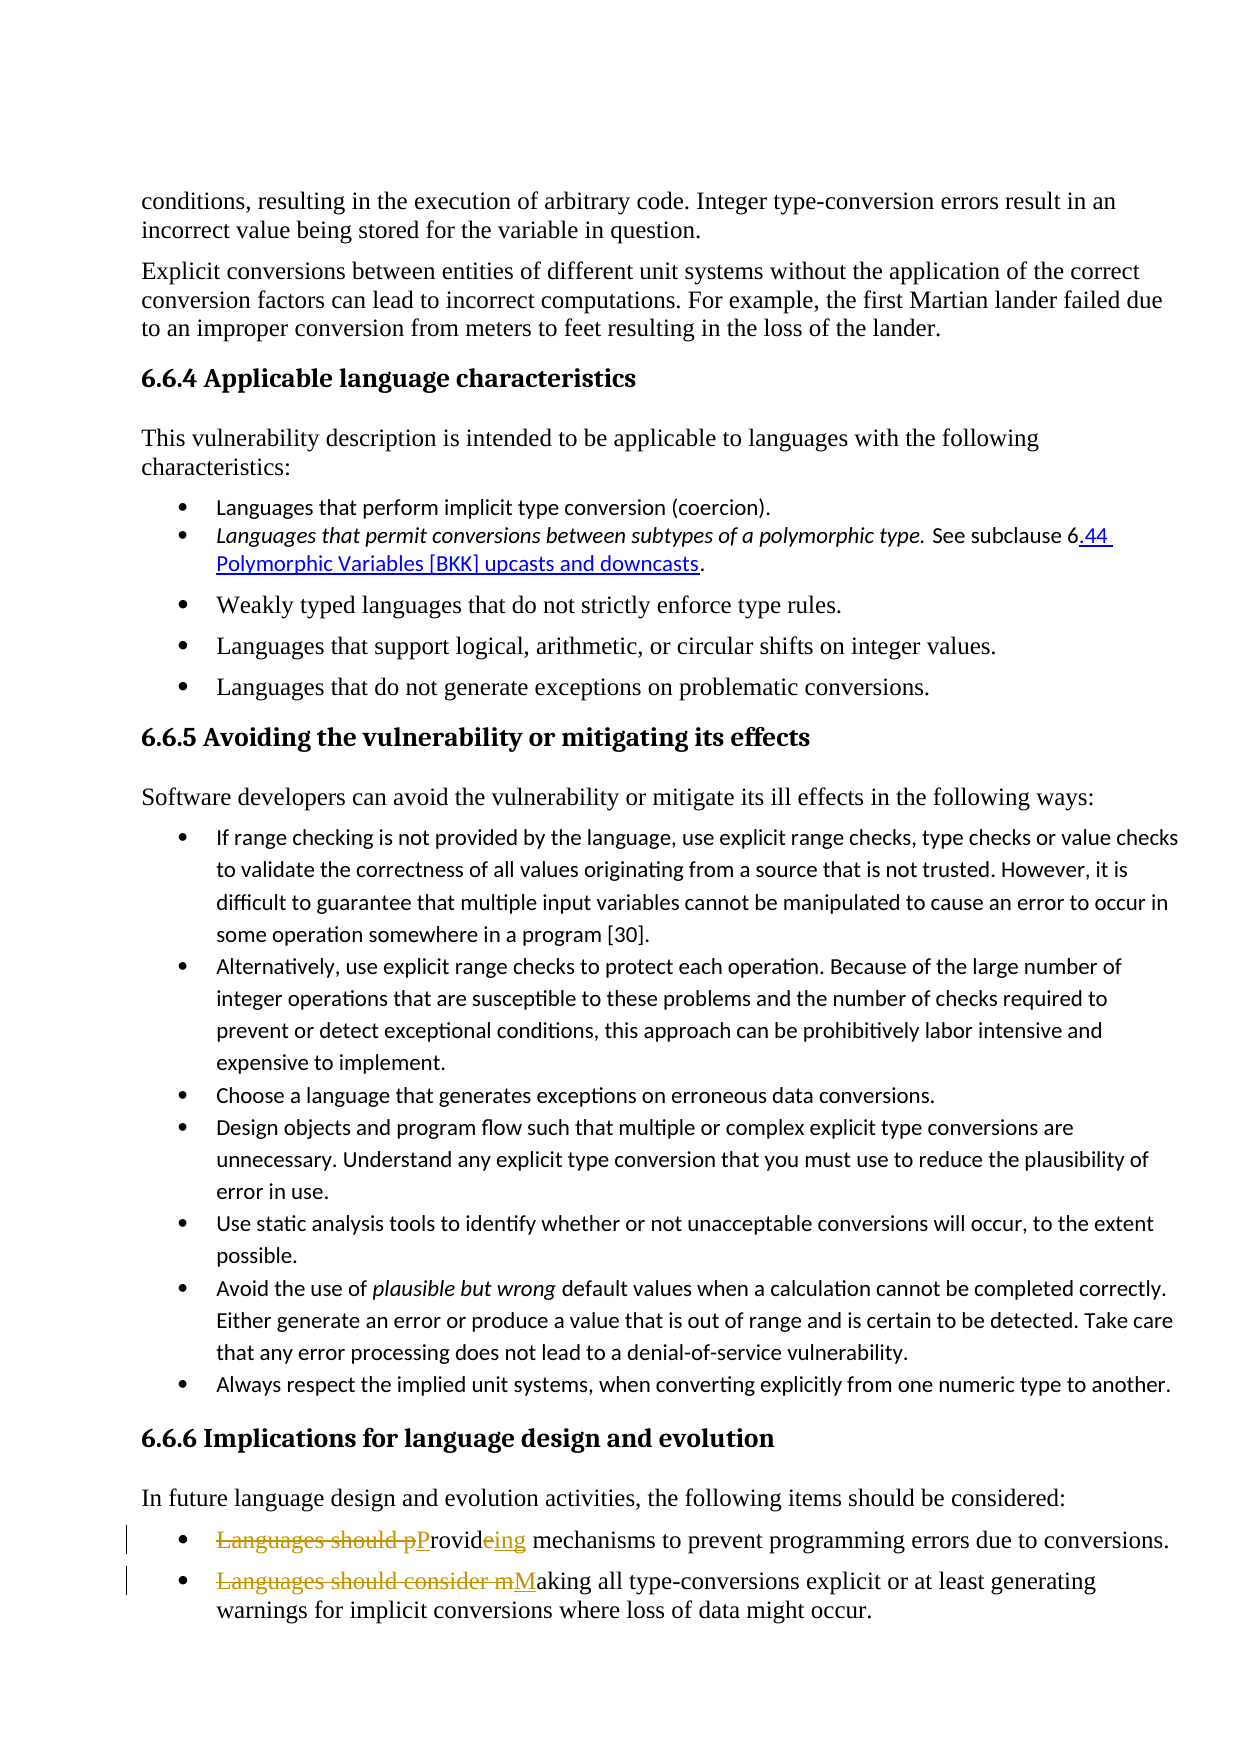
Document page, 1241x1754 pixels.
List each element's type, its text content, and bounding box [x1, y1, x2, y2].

text In future language design and evolution activities, the following items should be considered: [141, 1483, 1182, 1512]
text Software developers can avoid the vulnerability or mitigate its ill effects in the following ways: [141, 782, 1182, 811]
list Languages that do not generate exceptions on problematic conversions. [178, 672, 1182, 701]
text Explicit conversions between entities of different unit systems without the application of the correct conversion factors can lead to incorrect computations. For example, the first Martian lander failed due to an improper conversion from meters to feet resulting in the loss of the lander. [141, 256, 1182, 342]
list Avoid the use of plausible but wrong default values when a calculation cannot be completed correctly. Either generate an error or produce a value that is out of range and is certain to be detected. Take care that any error processing does not lead to a denial-of-service vulnerability. [178, 1274, 1182, 1366]
list Design objects and program flow such that multiple or complex explicit type conversions are unnecessary. Understand any explicit type conversion that you must use to reduce the plausibility of error in use. [178, 1113, 1182, 1205]
list Always respect the implied unit systems, when converting explicitly from one numeric type to another. [178, 1370, 1182, 1398]
list rovid mechanisms to prevent programming errors due to conversions. [178, 1525, 1182, 1553]
list Alternatively, use explicit range checks to protect each operation. Because of the large number of integer operations that are susceptible to these problems and the number of checks required to prevent or detect exceptional conditions, this approach can be prohibitively labor intensive and expensive to implement. [178, 952, 1182, 1077]
subtitle 6.6.5 Avoiding the vulnerability or mitigating its effects [141, 722, 1182, 753]
list Languages that permit conversions between subtypes of a polymorphic type. See subclause 6.44 Polymorphic Variables [BKK] upcasts and downcasts. [178, 521, 1182, 577]
list Use static analysis tools to identify whether or not unacceptable conversions will occur, to the extent possible. [178, 1209, 1182, 1270]
list Weakly typed languages that do not strictly enforce type rules. [178, 590, 1182, 618]
list Choose a language that generates exceptions on erroneous data conversions. [178, 1081, 1182, 1109]
text This vulnerability description is intended to be applicable to languages with the following characteristics: [141, 423, 1182, 481]
subtitle 6.6.4 Applicable language characteristics [141, 363, 1182, 394]
list aking all type-conversions explicit or at least generating warnings for implicit conversions where loss of data might occur. [178, 1566, 1182, 1623]
list Languages that support logical, arithmetic, or circular shifts on integer values. [178, 631, 1182, 660]
subtitle 6.6.6 Implications for language design and evolution [141, 1423, 1182, 1454]
list Languages that perform implicit type conversion (coercion). [178, 493, 1182, 521]
list If range checking is not provided by the language, use explicit range checks, type checks or value checks to validate the correctness of all values originating from a source that is not trusted. However, it is difficult to guarantee that multiple input variables cannot be manipulated to cause an error to occur in some operation somewhere in a program [30]. [178, 823, 1182, 948]
